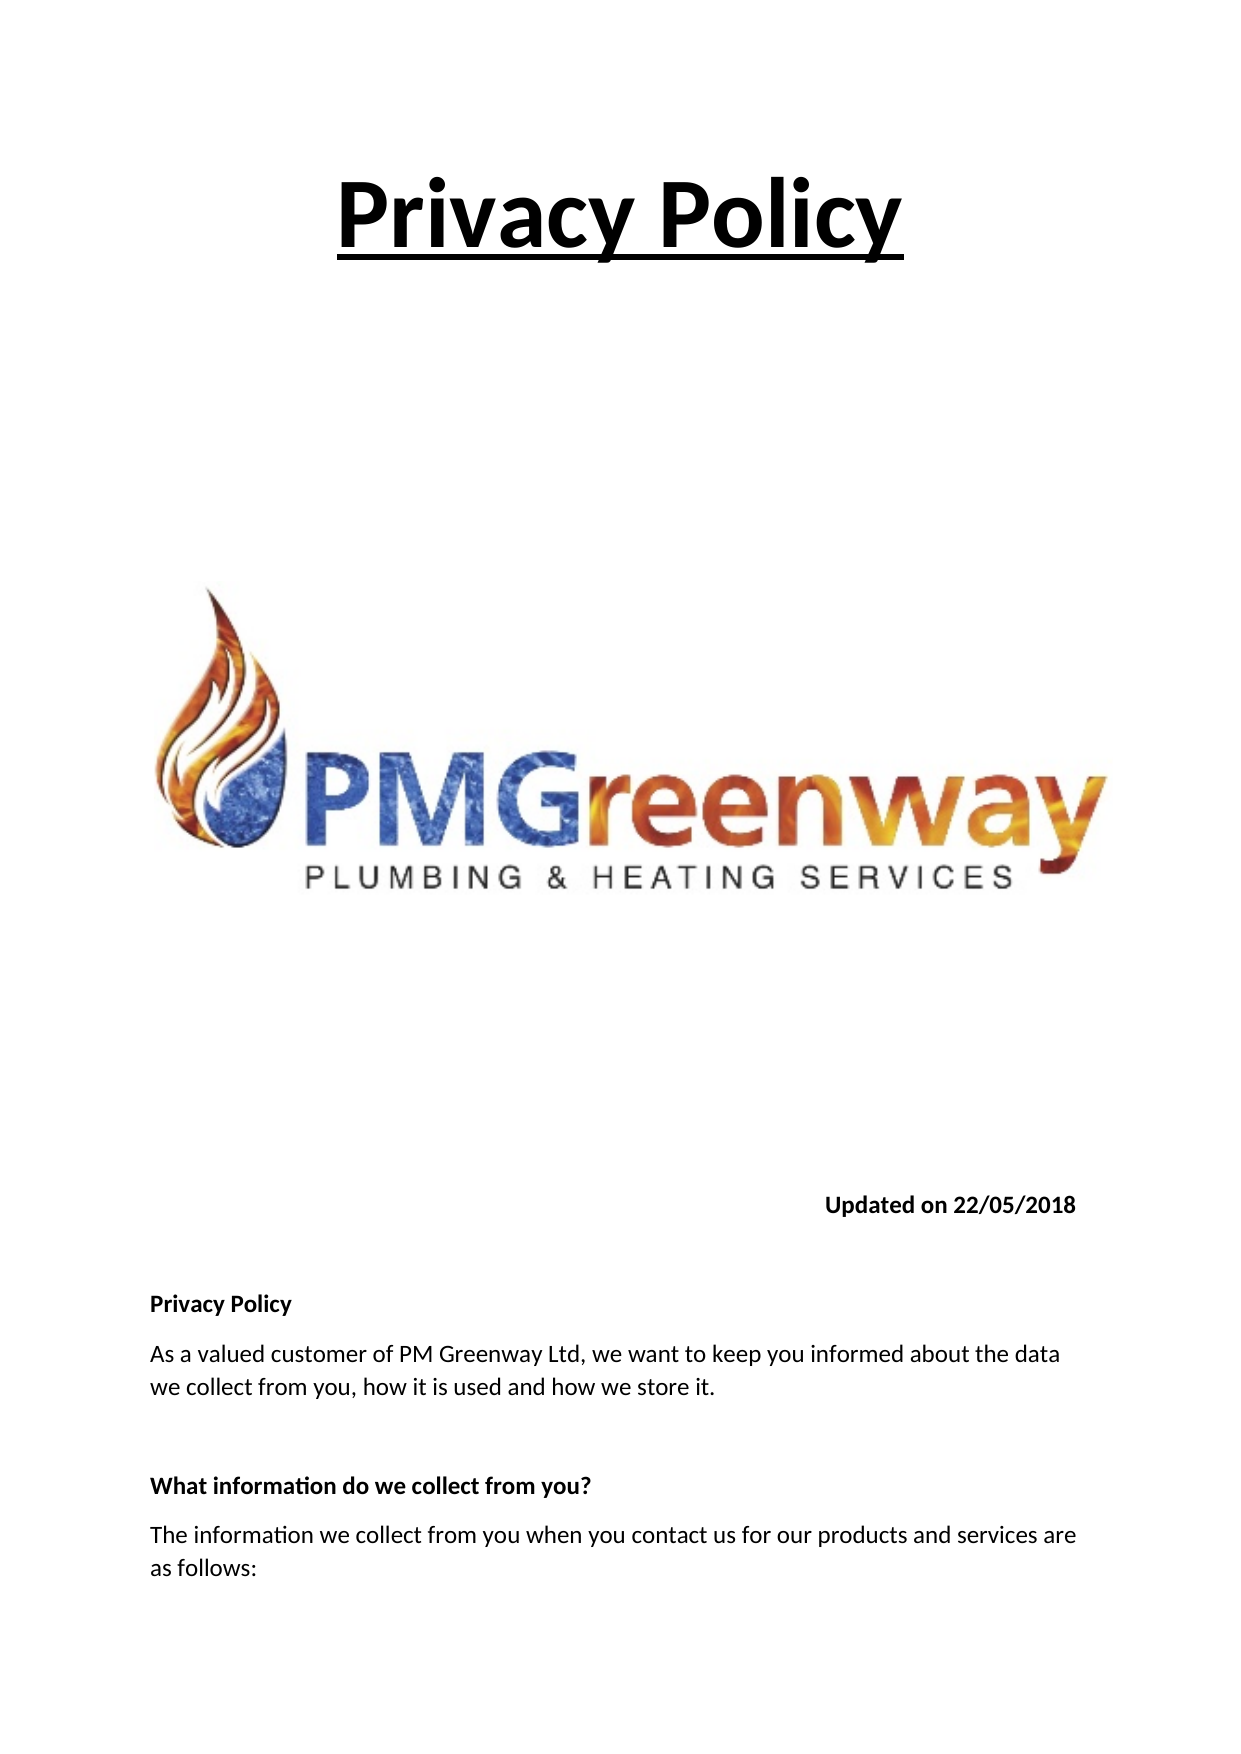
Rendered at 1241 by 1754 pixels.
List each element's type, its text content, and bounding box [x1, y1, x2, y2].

picture [150, 581, 1111, 900]
text Privacy Policy [150, 150, 1090, 272]
